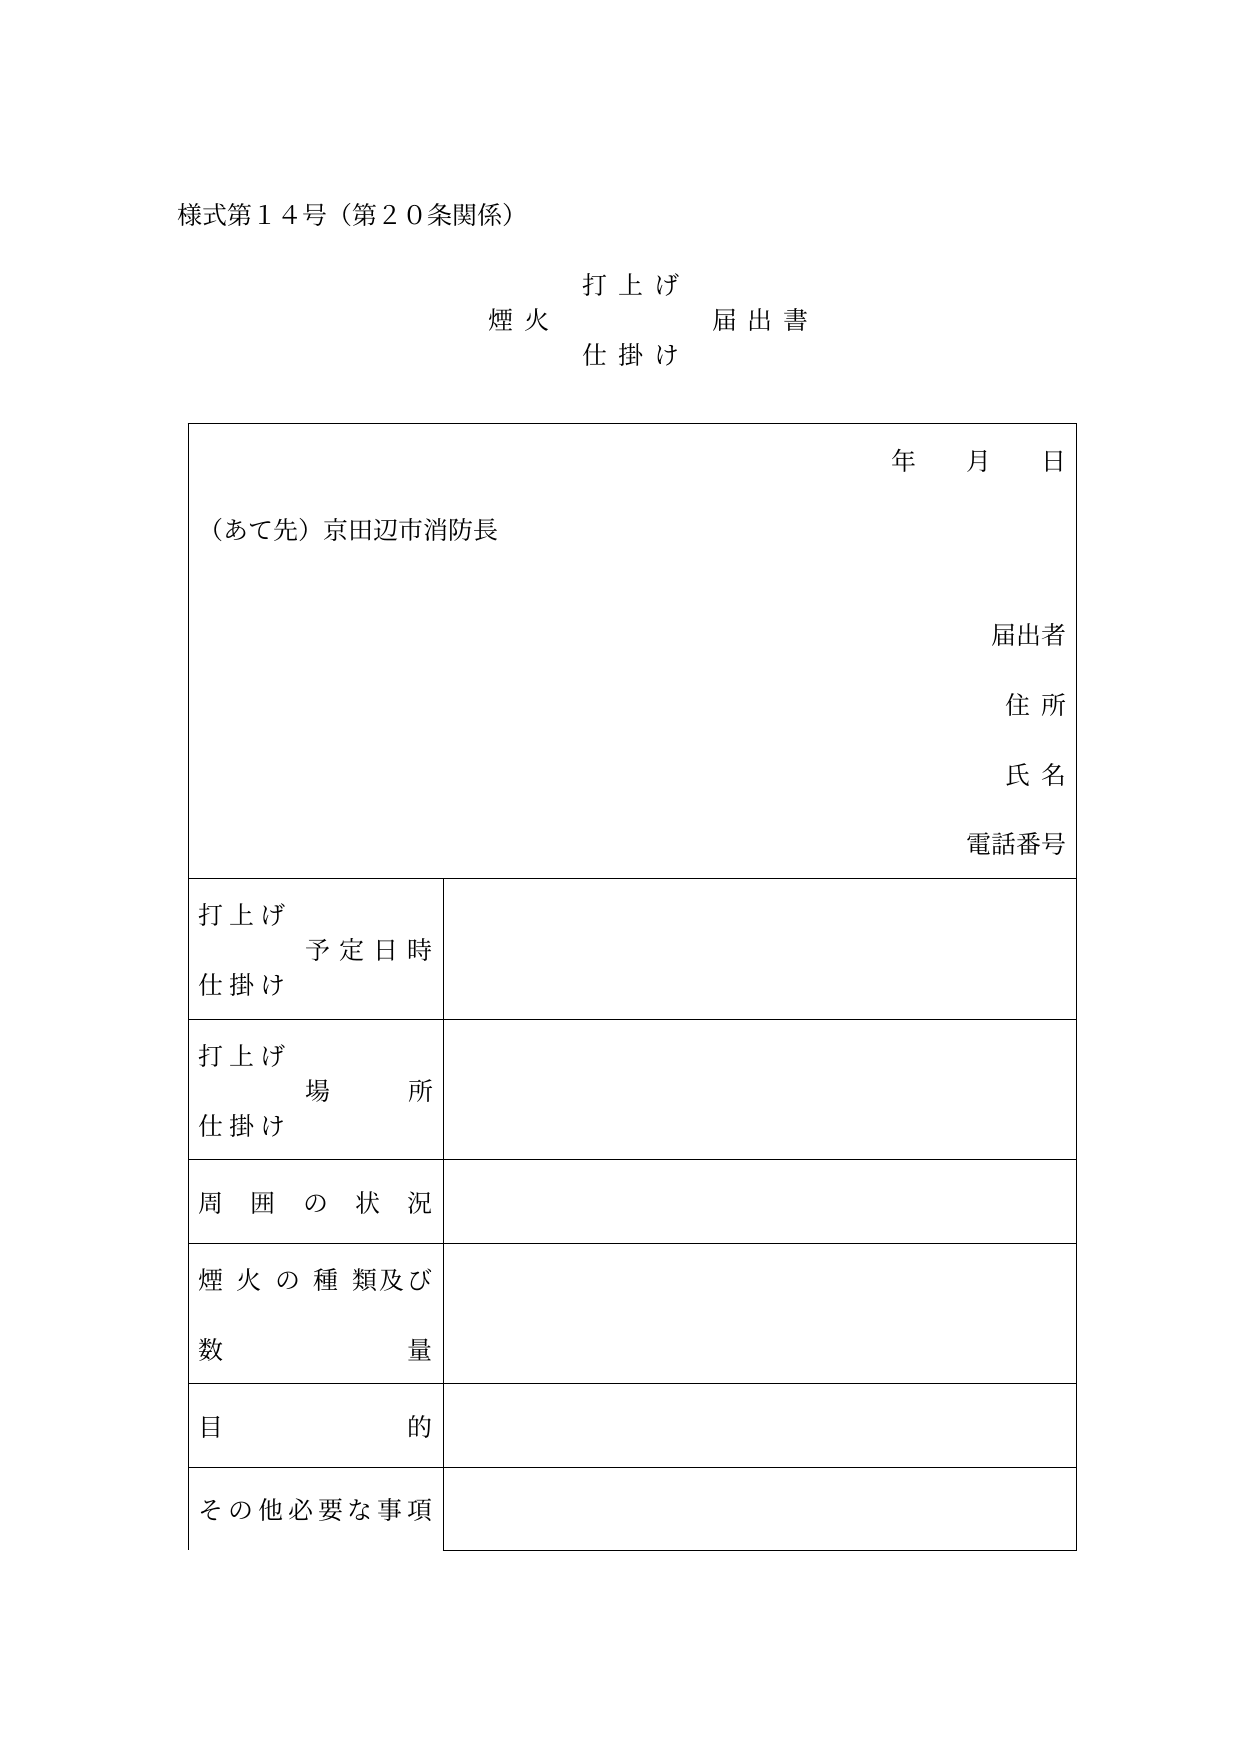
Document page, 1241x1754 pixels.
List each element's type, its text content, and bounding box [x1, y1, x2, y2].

table_header 年 月 日 （あて先）京田辺市消防長 届出者 住所 氏名 電話番号 [189, 424, 1076, 878]
table_cell 予定日時 [295, 879, 443, 1019]
table_cell その他必要な事項 [189, 1468, 443, 1550]
table_cell [444, 879, 1076, 1019]
table_cell 場所 [295, 1020, 443, 1159]
table_cell [444, 1020, 1076, 1159]
table_header 煙火 [188, 249, 559, 388]
table_cell [444, 1468, 1076, 1550]
table_cell [444, 1160, 1076, 1243]
table_cell 煙火の種類及び数量 [189, 1244, 443, 1383]
table_cell 打上げ 仕掛け [189, 879, 295, 1019]
table_header 打上げ 仕掛け [559, 249, 702, 388]
text 様式第１４号（第２０条関係） [177, 179, 1063, 249]
table_cell [444, 1384, 1076, 1467]
table_cell 打上げ 仕掛け [189, 1020, 295, 1159]
table_header 届出書 [702, 249, 1076, 388]
table_cell [444, 1244, 1076, 1383]
table_cell 目的 [189, 1384, 443, 1467]
table_cell 周囲の状況 [189, 1160, 443, 1243]
